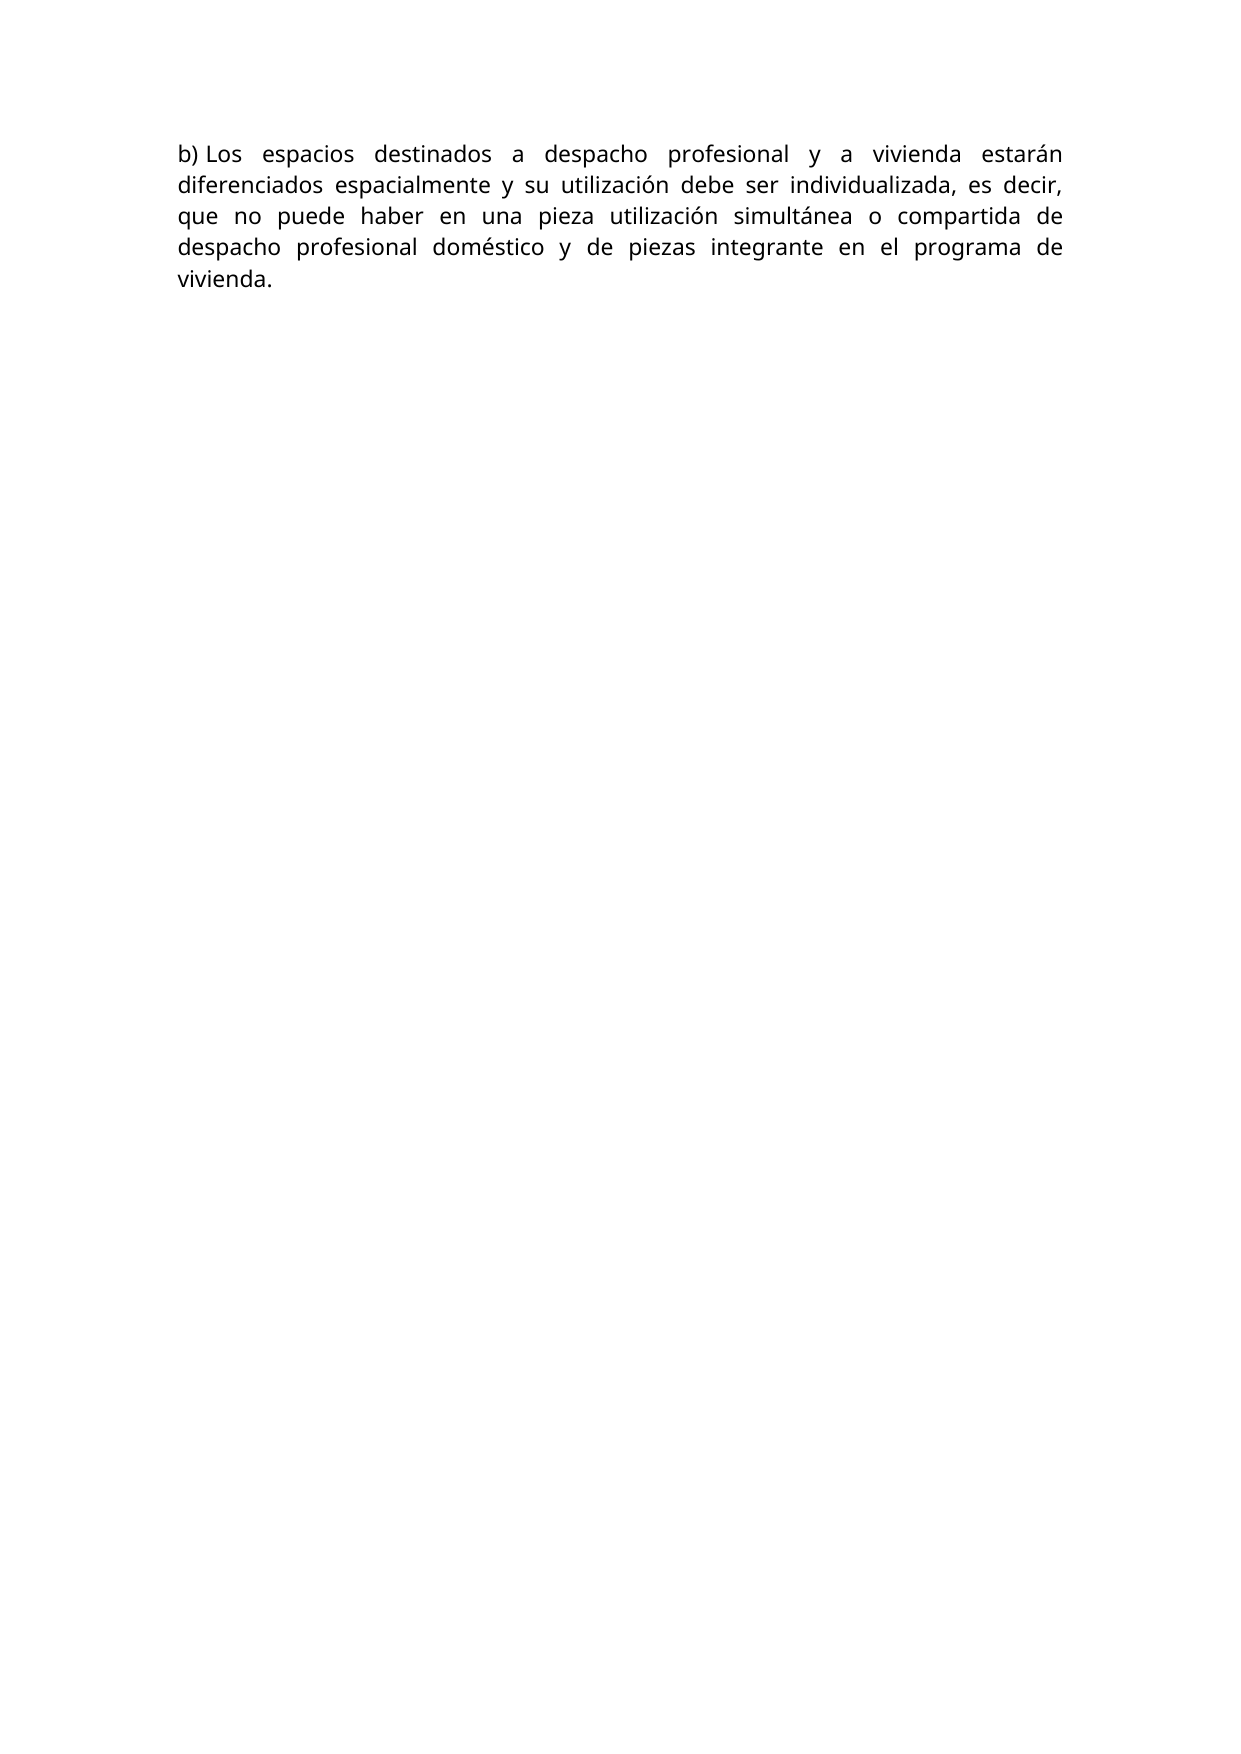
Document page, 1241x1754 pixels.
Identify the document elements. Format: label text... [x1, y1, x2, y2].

list Los espacios destinados a despacho profesional y a vivienda estarán diferenciados espacialmente y su utilización debe ser individualizada, es decir, que no puede haber en una pieza utilización simultánea o compartida de despacho profesional doméstico y de piezas integrante en el programa de vivienda. [177, 137, 1064, 294]
